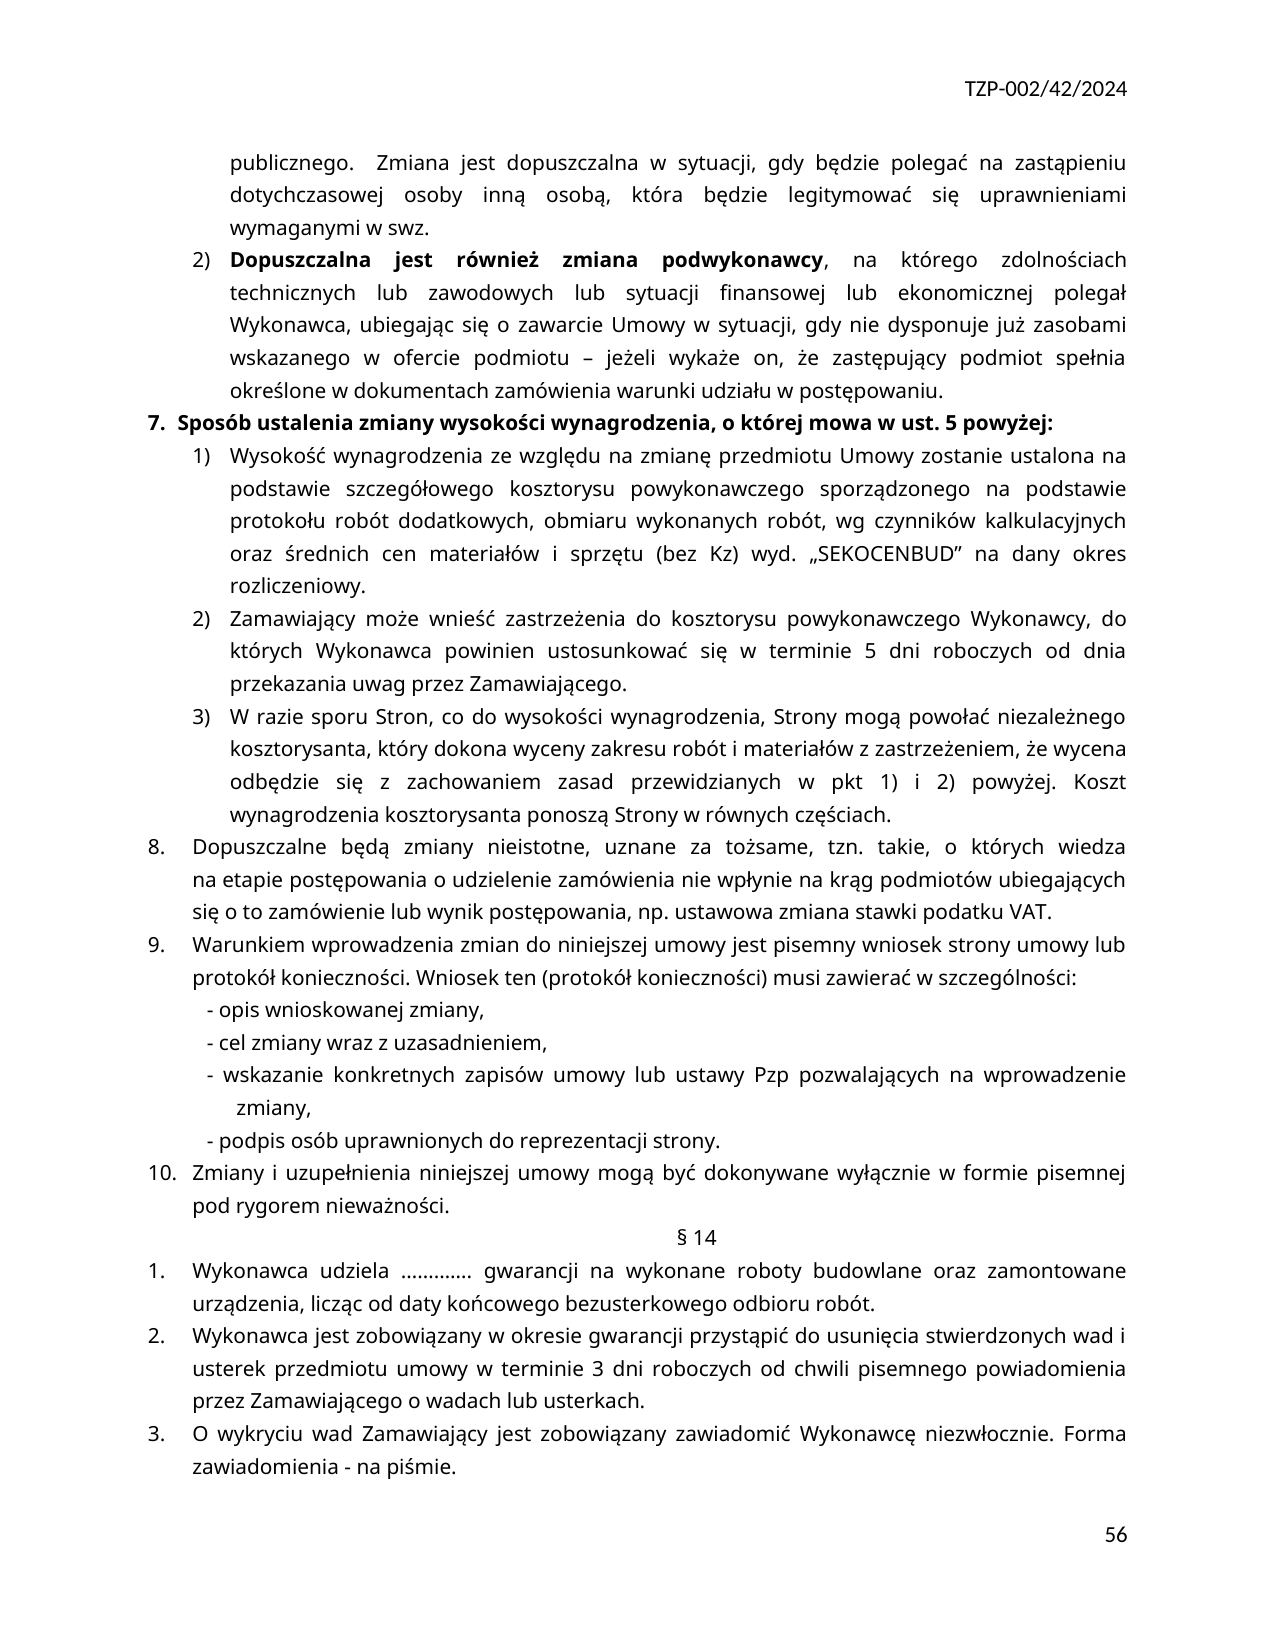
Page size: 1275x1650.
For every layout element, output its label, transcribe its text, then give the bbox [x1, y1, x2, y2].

list Wykonawca jest zobowiązany w okresie gwarancji przystąpić do usunięcia stwierdzonych wad i usterek przedmiotu umowy w terminie 3 dni roboczych od chwili pisemnego powiadomienia przez Zamawiającego o wadach lub usterkach. [148, 1321, 1127, 1415]
list - wskazanie konkretnych zapisów umowy lub ustawy Pzp pozwalających na wprowadzenie zmiany, [207, 1061, 1127, 1122]
list Dopuszczalna jest również zmiana podwykonawcy, na którego zdolnościach technicznych lub zawodowych lub sytuacji finansowej lub ekonomicznej polegał Wykonawca, ubiegając się o zawarcie Umowy w sytuacji, gdy nie dysponuje już zasobami wskazanego w ofercie podmiotu – jeżeli wykaże on, że zastępujący podmiot spełnia określone w dokumentach zamówienia warunki udziału w postępowaniu. [192, 245, 1127, 404]
list Zamawiający może wnieść zastrzeżenia do kosztorysu powykonawczego Wykonawcy, do których Wykonawca powinien ustosunkować się w terminie 5 dni roboczych od dnia przekazania uwag przez Zamawiającego. [192, 604, 1127, 698]
list O wykryciu wad Zamawiający jest zobowiązany zawiadomić Wykonawcę niezwłocznie. Forma zawiadomienia - na piśmie. [148, 1419, 1127, 1480]
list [192, 148, 1127, 241]
list - podpis osób uprawnionych do reprezentacji strony. [207, 1126, 1127, 1154]
list Sposób ustalenia zmiany wysokości wynagrodzenia, o której mowa w ust. 5 powyżej: [148, 408, 1127, 437]
list Zmiany i uzupełnienia niniejszej umowy mogą być dokonywane wyłącznie w formie pisemnej pod rygorem nieważności. [148, 1158, 1127, 1219]
list Dopuszczalne będą zmiany nieistotne, uznane za tożsame, tzn. takie, o których wiedza na etapie postępowania o udzielenie zamówienia nie wpłynie na krąg podmiotów ubiegających się o to zamówienie lub wynik postępowania, np. ustawowa zmiana stawki podatku VAT. [148, 832, 1127, 926]
list Warunkiem wprowadzenia zmian do niniejszej umowy jest pisemny wniosek strony umowy lub protokół konieczności. Wniosek ten (protokół konieczności) musi zawierać w szczególności: [148, 930, 1127, 991]
list - cel zmiany wraz z uzasadnieniem, [207, 1028, 1127, 1056]
list Wykonawca udziela …………. gwarancji na wykonane roboty budowlane oraz zamontowane urządzenia, licząc od daty końcowego bezusterkowego odbioru robót. [148, 1256, 1127, 1317]
list Wysokość wynagrodzenia ze względu na zmianę przedmiotu Umowy zostanie ustalona na podstawie szczegółowego kosztorysu powykonawczego sporządzonego na podstawie protokołu robót dodatkowych, obmiaru wykonanych robót, wg czynników kalkulacyjnych oraz średnich cen materiałów i sprzętu (bez Kz) wyd. „SEKOCENBUD” na dany okres rozliczeniowy. [192, 441, 1127, 600]
list - opis wnioskowanej zmiany, [207, 995, 1127, 1024]
list W razie sporu Stron, co do wysokości wynagrodzenia, Strony mogą powołać niezależnego kosztorysanta, który dokona wyceny zakresu robót i materiałów z zastrzeżeniem, że wycena odbędzie się z zachowaniem zasad przewidzianych w pkt 1) i 2) powyżej. Koszt wynagrodzenia kosztorysanta ponoszą Strony w równych częściach. [192, 702, 1127, 828]
list § 14 [266, 1223, 1127, 1252]
